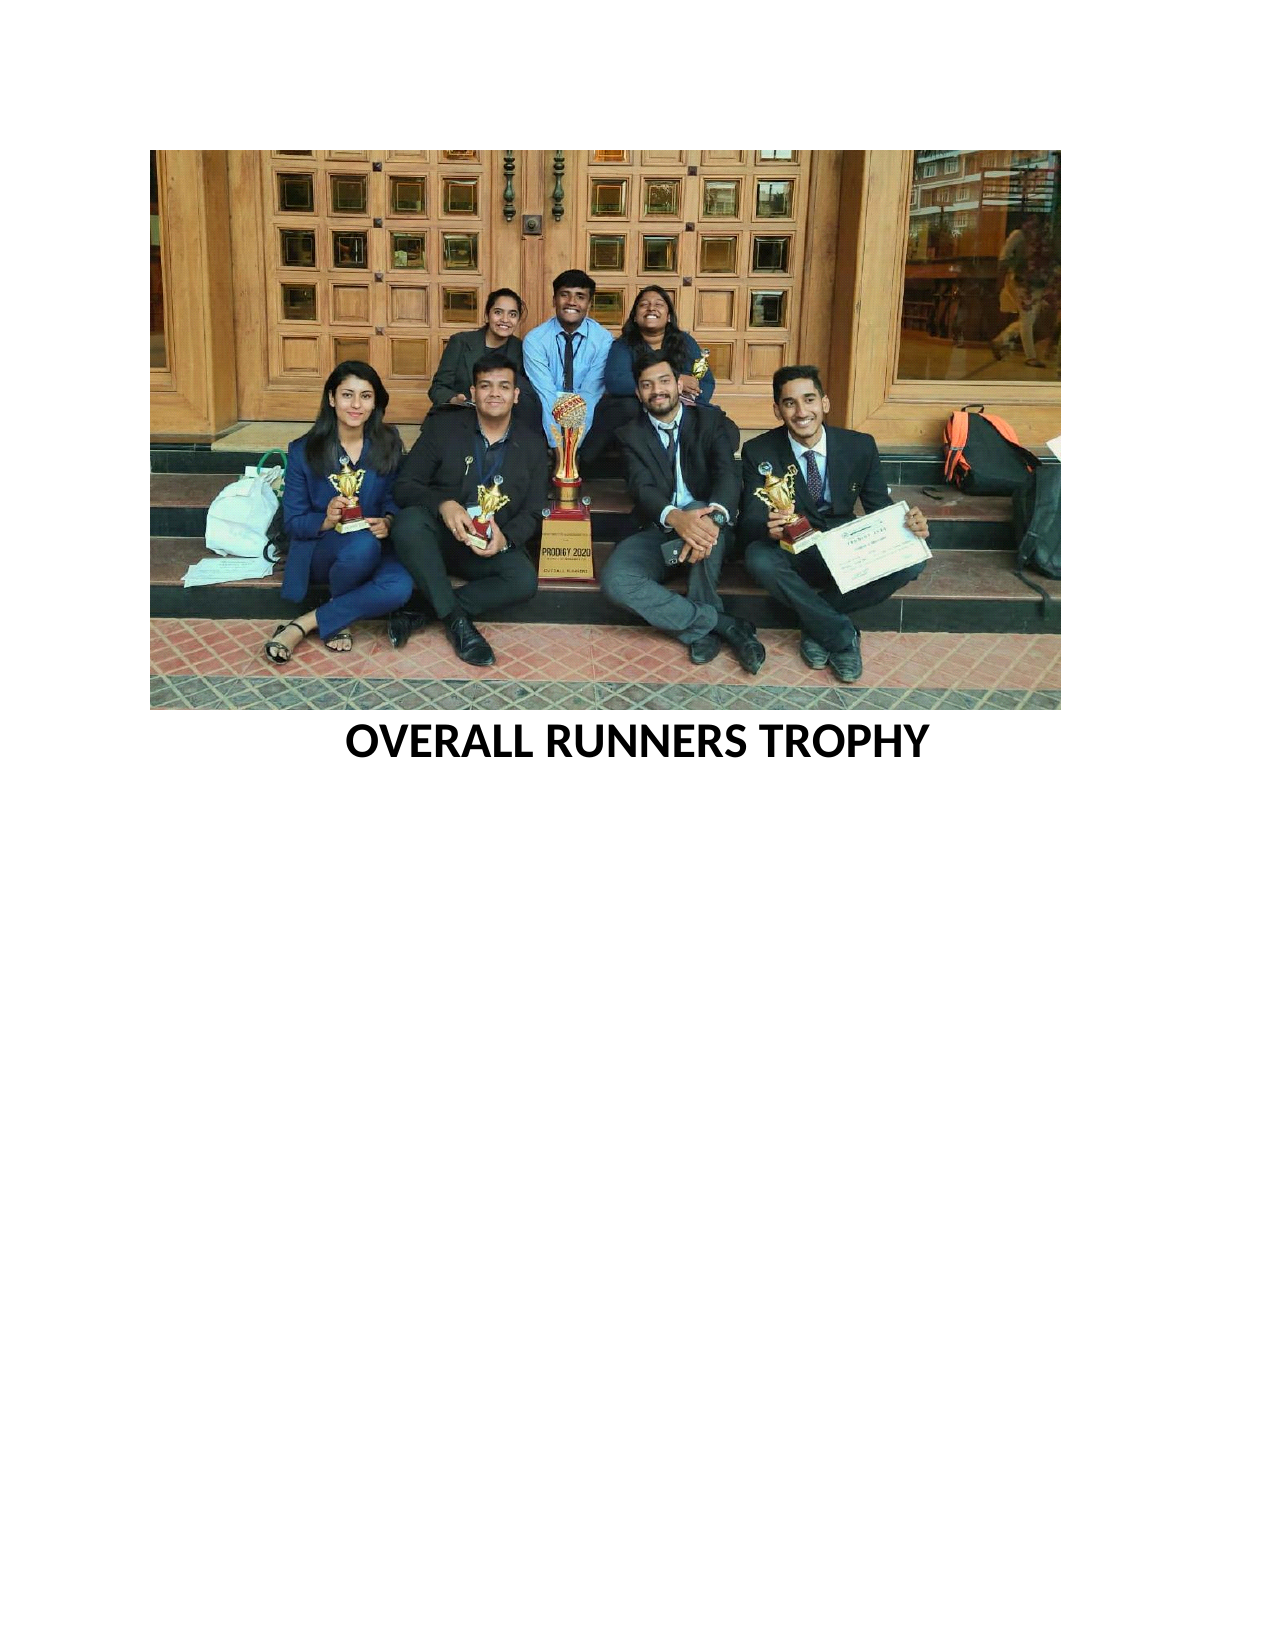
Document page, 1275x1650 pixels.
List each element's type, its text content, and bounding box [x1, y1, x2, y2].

text OVERALL RUNNERS TROPHY [150, 709, 1125, 770]
picture [150, 150, 1061, 710]
